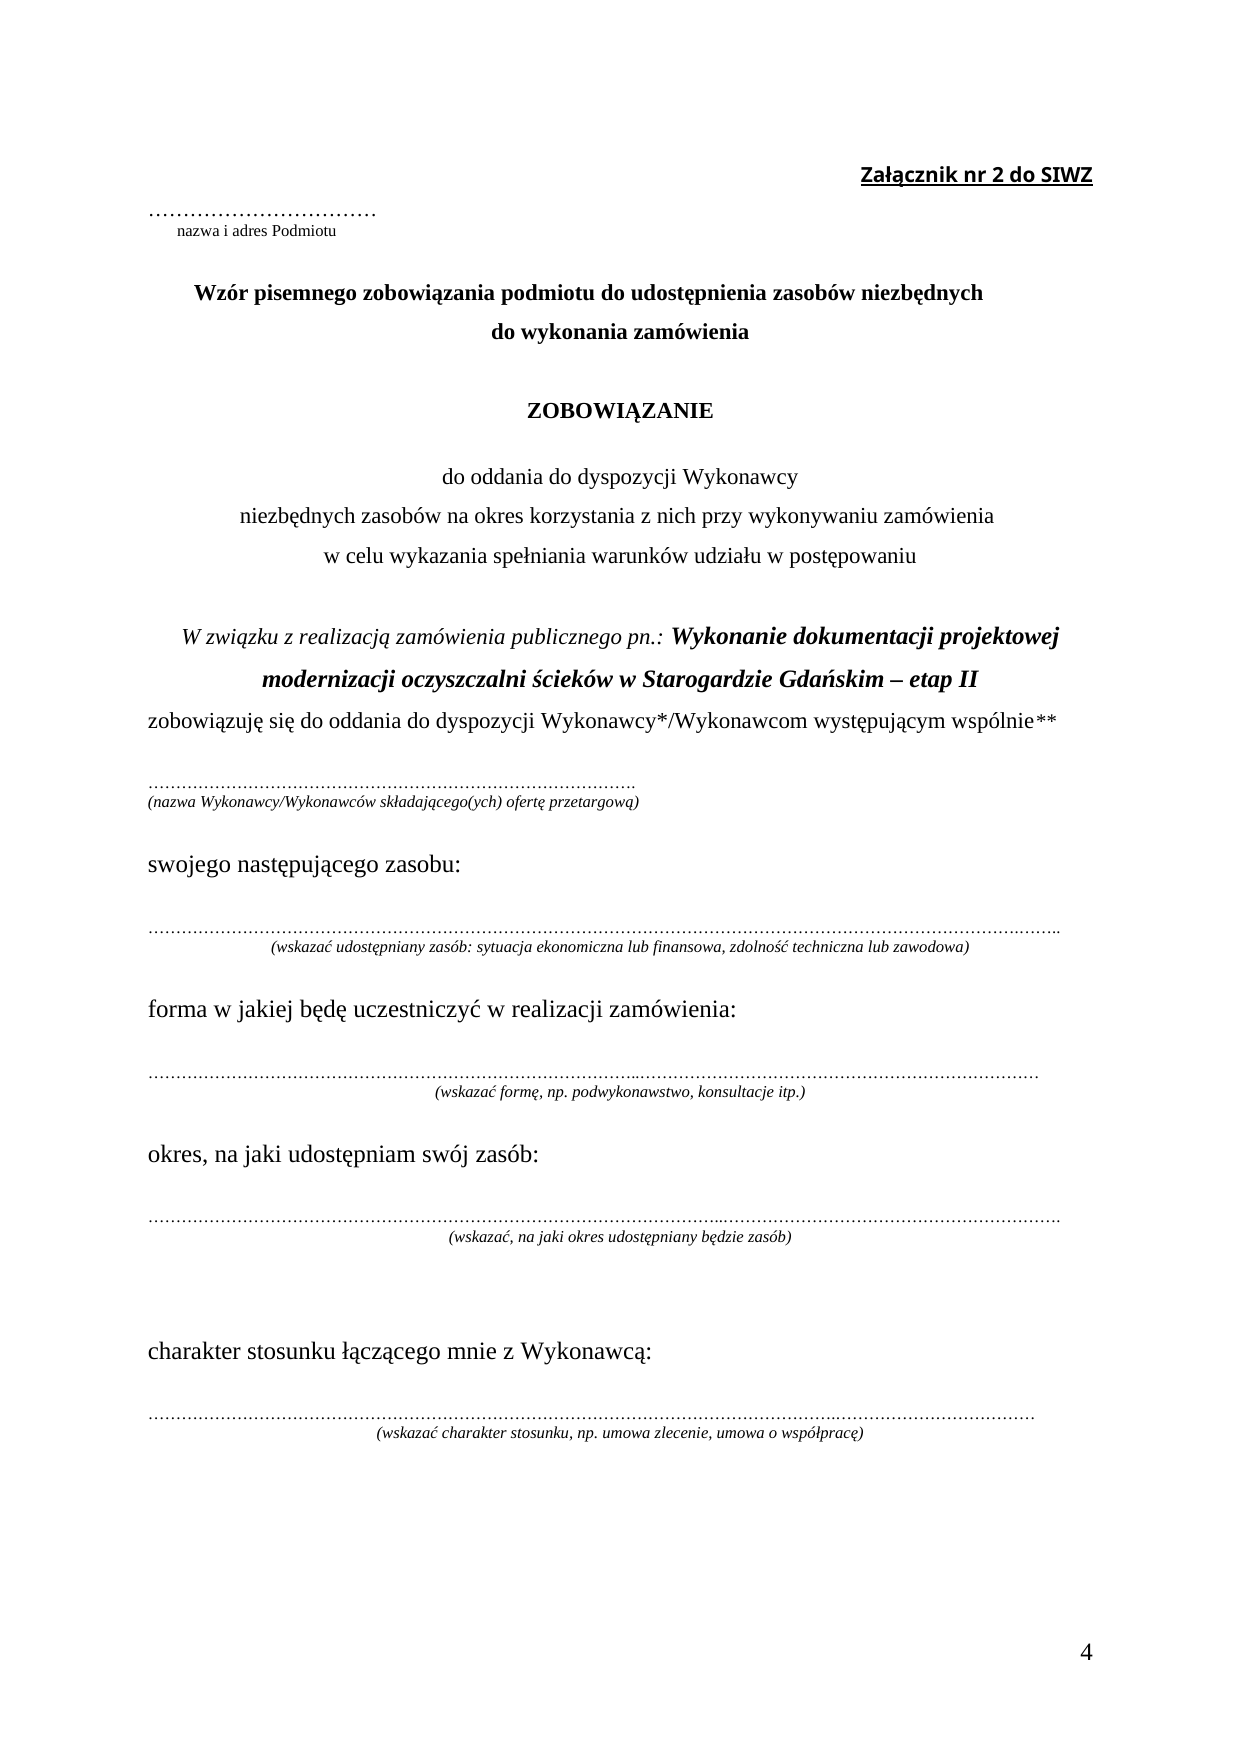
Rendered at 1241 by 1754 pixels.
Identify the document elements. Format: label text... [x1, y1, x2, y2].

text …………………………… [148, 197, 1093, 221]
text W związku z realizacją zamówienia publicznego pn.: Wykonanie dokumentacji projektowej modernizacji oczyszczalni ścieków w Starogardzie Gdańskim – etap II [148, 621, 1093, 693]
text (wskazać, na jaki okres udostępniany będzie zasób) [148, 1226, 1093, 1246]
text charakter stosunku łączącego mnie z Wykonawcą: [148, 1336, 1093, 1364]
text forma w jakiej będę uczestniczyć w realizacji zamówienia: [148, 994, 1093, 1023]
text ZOBOWIĄZANIE [148, 397, 1093, 423]
text (wskazać charakter stosunku, np. umowa zlecenie, umowa o współpracę) [148, 1423, 1093, 1442]
text do oddania do dyspozycji Wykonawcy [148, 463, 1093, 489]
text niezbędnych zasobów na okres korzystania z nich przy wykonywaniu zamówienia w celu wykazania spełniania warunków udziału w postępowaniu [148, 502, 1093, 568]
text okres, na jaki udostępniam swój zasób: [148, 1139, 1093, 1168]
text ……………………………………………………………………………. [148, 773, 1093, 792]
text (wskazać udostępniany zasób: sytuacja ekonomiczna lub finansowa, zdolność techniczna lub zawodowa) [148, 937, 1093, 956]
text Załącznik nr 2 do SIWZ [148, 160, 1093, 188]
text ………………………………………………………………………………………………………………………………………….…….. [148, 918, 1093, 937]
text …………………………………………………………………………………………..……………………………………………………. [148, 1207, 1093, 1226]
text zobowiązuję się do oddania do dyspozycji Wykonawcy*/Wykonawcom występującym wspólnie** [148, 707, 1093, 733]
text (nazwa Wykonawcy/Wykonawców składającego(ych) ofertę przetargową) [148, 792, 1093, 811]
text swojego następującego zasobu: [148, 849, 1093, 878]
text …………………………………………………………………………………………………………….……………………………… [148, 1404, 1093, 1423]
text nazwa i adres Podmiotu [148, 221, 1093, 240]
text ……………………………………………………………………………..……………………………………………………………… [148, 1062, 1093, 1082]
text Wzór pisemnego zobowiązania podmiotu do udostępnienia zasobów niezbędnych do wykonania zamówienia [148, 278, 1093, 344]
text (wskazać formę, np. podwykonawstwo, konsultacje itp.) [148, 1082, 1093, 1101]
